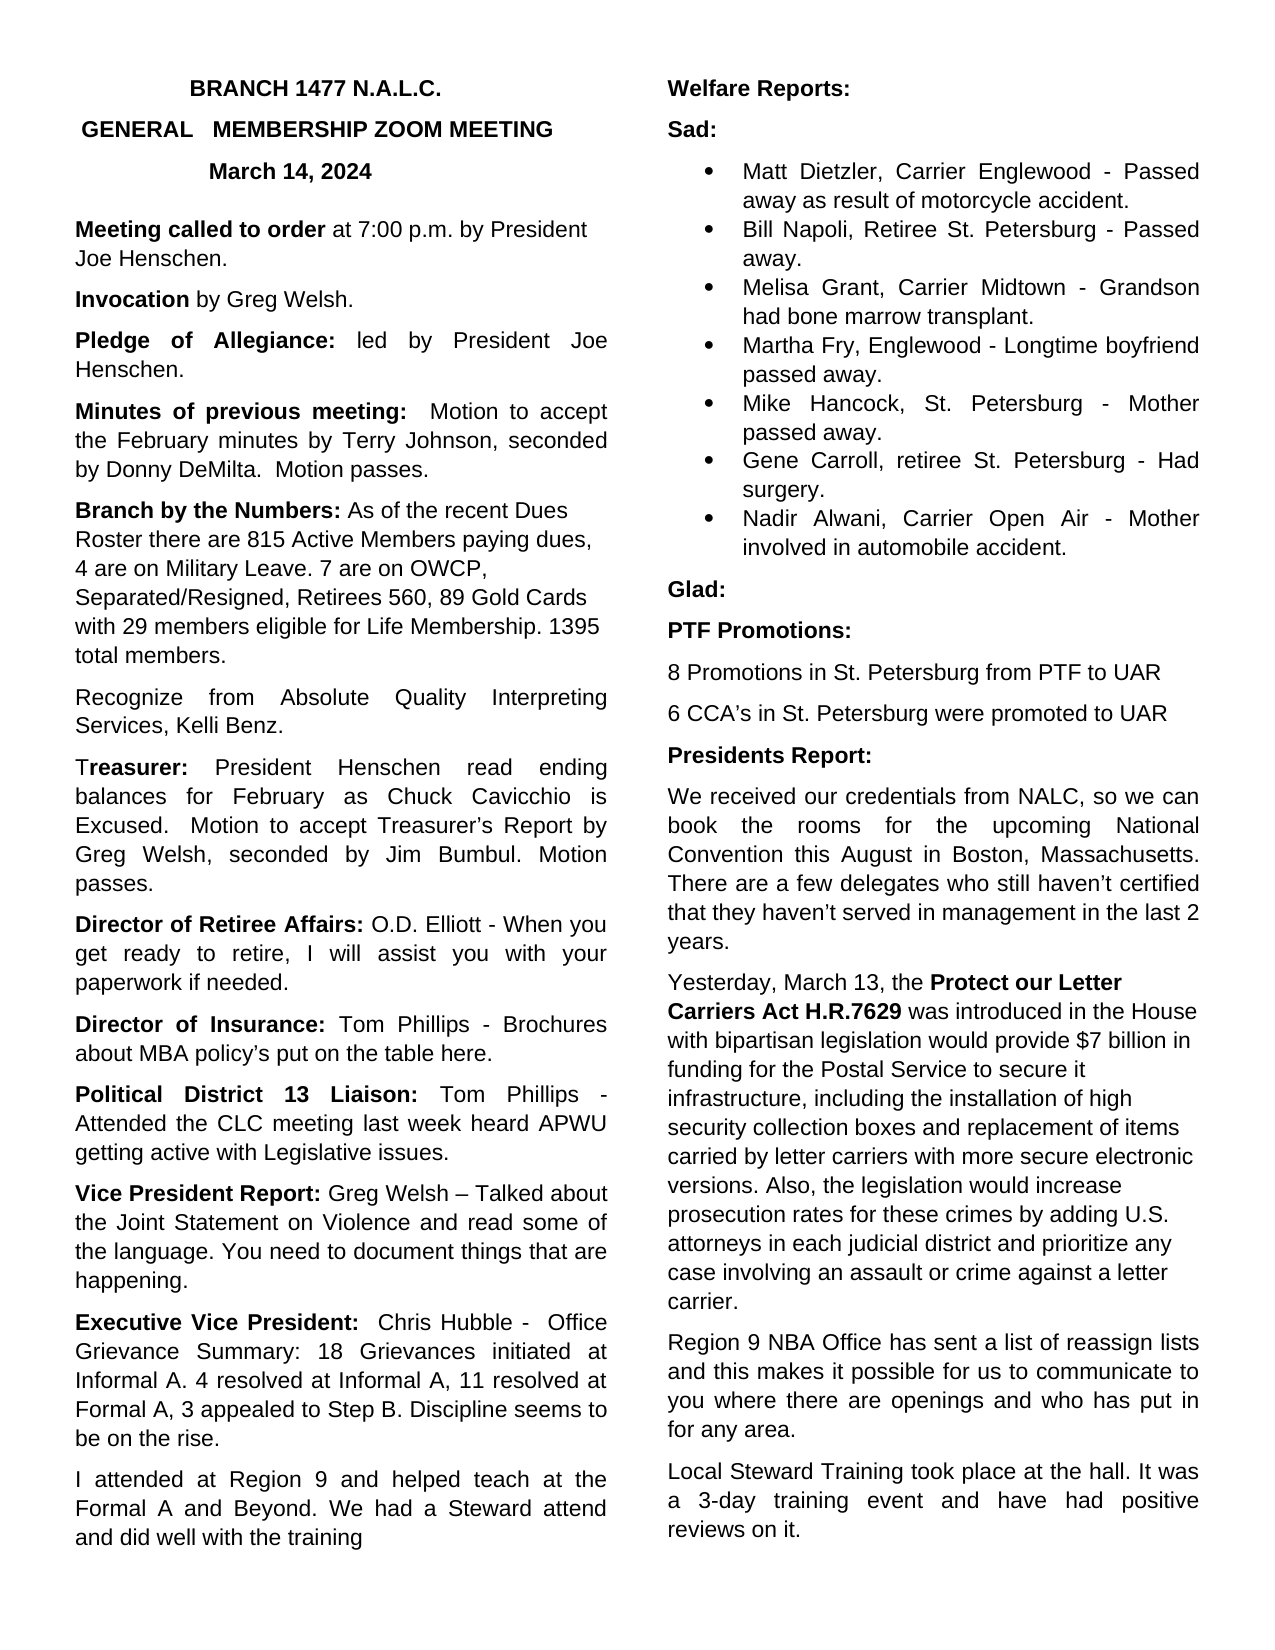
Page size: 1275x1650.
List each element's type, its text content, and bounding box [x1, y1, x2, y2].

list Matt Dietzler, Carrier Englewood - Passed away as result of motorcycle accident. [705, 158, 1200, 213]
text Director of Insurance: Tom Phillips - Brochures about MBA policy’s put on the table here. [75, 1011, 608, 1066]
text Region 9 NBA Office has sent a list of reassign lists and this makes it possible for us to communicate to you where there are openings and who has put in for any area. [667, 1329, 1200, 1443]
text Branch by the Numbers: As of the recent Dues Roster there are 815 Active Members paying dues, 4 are on Military Leave. 7 are on OWCP, Separated/Resigned, Retirees 560, 89 Gold Cards with 29 members eligible for Life Membership. 1395 total members. [75, 497, 608, 668]
text Presidents Report: [667, 742, 1200, 768]
list Mike Hancock, St. Petersburg - Mother passed away. [705, 389, 1200, 445]
text March 14, 2024 [75, 158, 608, 184]
text Yesterday, March 13, the Protect our Letter Carriers Act H.R.7629 was introduced in the House with bipartisan legislation would provide $7 billion in funding for the Postal Service to secure it infrastructure, including the installation of high security collection boxes and replacement of items carried by letter carriers with more secure electronic versions. Also, the legislation would increase prosecution rates for these crimes by adding U.S. attorneys in each judicial district and prioritize any case involving an assault or crime against a letter carrier. [667, 969, 1200, 1314]
list Melisa Grant, Carrier Midtown - Grandson had bone marrow transplant. [705, 274, 1200, 329]
text Recognize from Absolute Quality Interpreting Services, Kelli Benz. [75, 683, 608, 739]
list Gene Carroll, retiree St. Petersburg - Had surgery. [705, 447, 1200, 503]
text We received our credentials from NALC, so we can book the rooms for the upcoming National Convention this August in Boston, Massachusetts. There are a few delegates who still haven’t certified that they haven’t served in management in the last 2 years. [667, 783, 1200, 954]
text Treasurer: President Henschen read ending balances for February as Chuck Cavicchio is Excused. Motion to accept Treasurer’s Report by Greg Welsh, seconded by Jim Bumbul. Motion passes. [75, 754, 608, 896]
text PTF Promotions: [667, 617, 1200, 644]
text Invocation by Greg Welsh. [75, 286, 608, 312]
text Director of Retiree Affairs: O.D. Elliott - When you get ready to retire, I will assist you with your paperwork if needed. [75, 911, 608, 995]
text Executive Vice President: Chris Hubble - Office Grievance Summary: 18 Grievances initiated at Informal A. 4 resolved at Informal A, 11 resolved at Formal A, 3 appealed to Step B. Discipline seems to be on the rise. [75, 1309, 608, 1451]
list Nadir Alwani, Carrier Open Air - Mother involved in automobile accident. [705, 505, 1200, 561]
text 8 Promotions in St. Petersburg from PTF to UAR [667, 659, 1200, 685]
text Sad: [667, 116, 1200, 143]
list Bill Napoli, Retiree St. Petersburg - Passed away. [705, 216, 1200, 271]
text GENERAL MEMBERSHIP ZOOM MEETING [75, 116, 608, 143]
text 6 CCA’s in St. Petersburg were promoted to UAR [667, 700, 1200, 727]
text Local Steward Training took place at the hall. It was a 3-day training event and have had positive reviews on it. [667, 1458, 1200, 1542]
list Martha Fry, Englewood - Longtime boyfriend passed away. [705, 332, 1200, 387]
text Minutes of previous meeting: Motion to accept the February minutes by Terry Johnson, seconded by Donny DeMilta. Motion passes. [75, 398, 608, 482]
text Political District 13 Liaison: Tom Phillips - Attended the CLC meeting last week heard APWU getting active with Legislative issues. [75, 1081, 608, 1165]
text Welfare Reports: [667, 75, 1200, 101]
text Vice President Report: Greg Welsh – Talked about the Joint Statement on Violence and read some of the language. You need to document things that are happening. [75, 1180, 608, 1293]
text Meeting called to order at 7:00 p.m. by President Joe Henschen. [75, 216, 608, 271]
text BRANCH 1477 N.A.L.C. [75, 75, 608, 101]
text Pledge of Allegiance: led by President Joe Henschen. [75, 327, 608, 383]
text I attended at Region 9 and helped teach at the Formal A and Beyond. We had a Steward attend and did well with the training [75, 1466, 608, 1550]
text Glad: [667, 576, 1200, 602]
